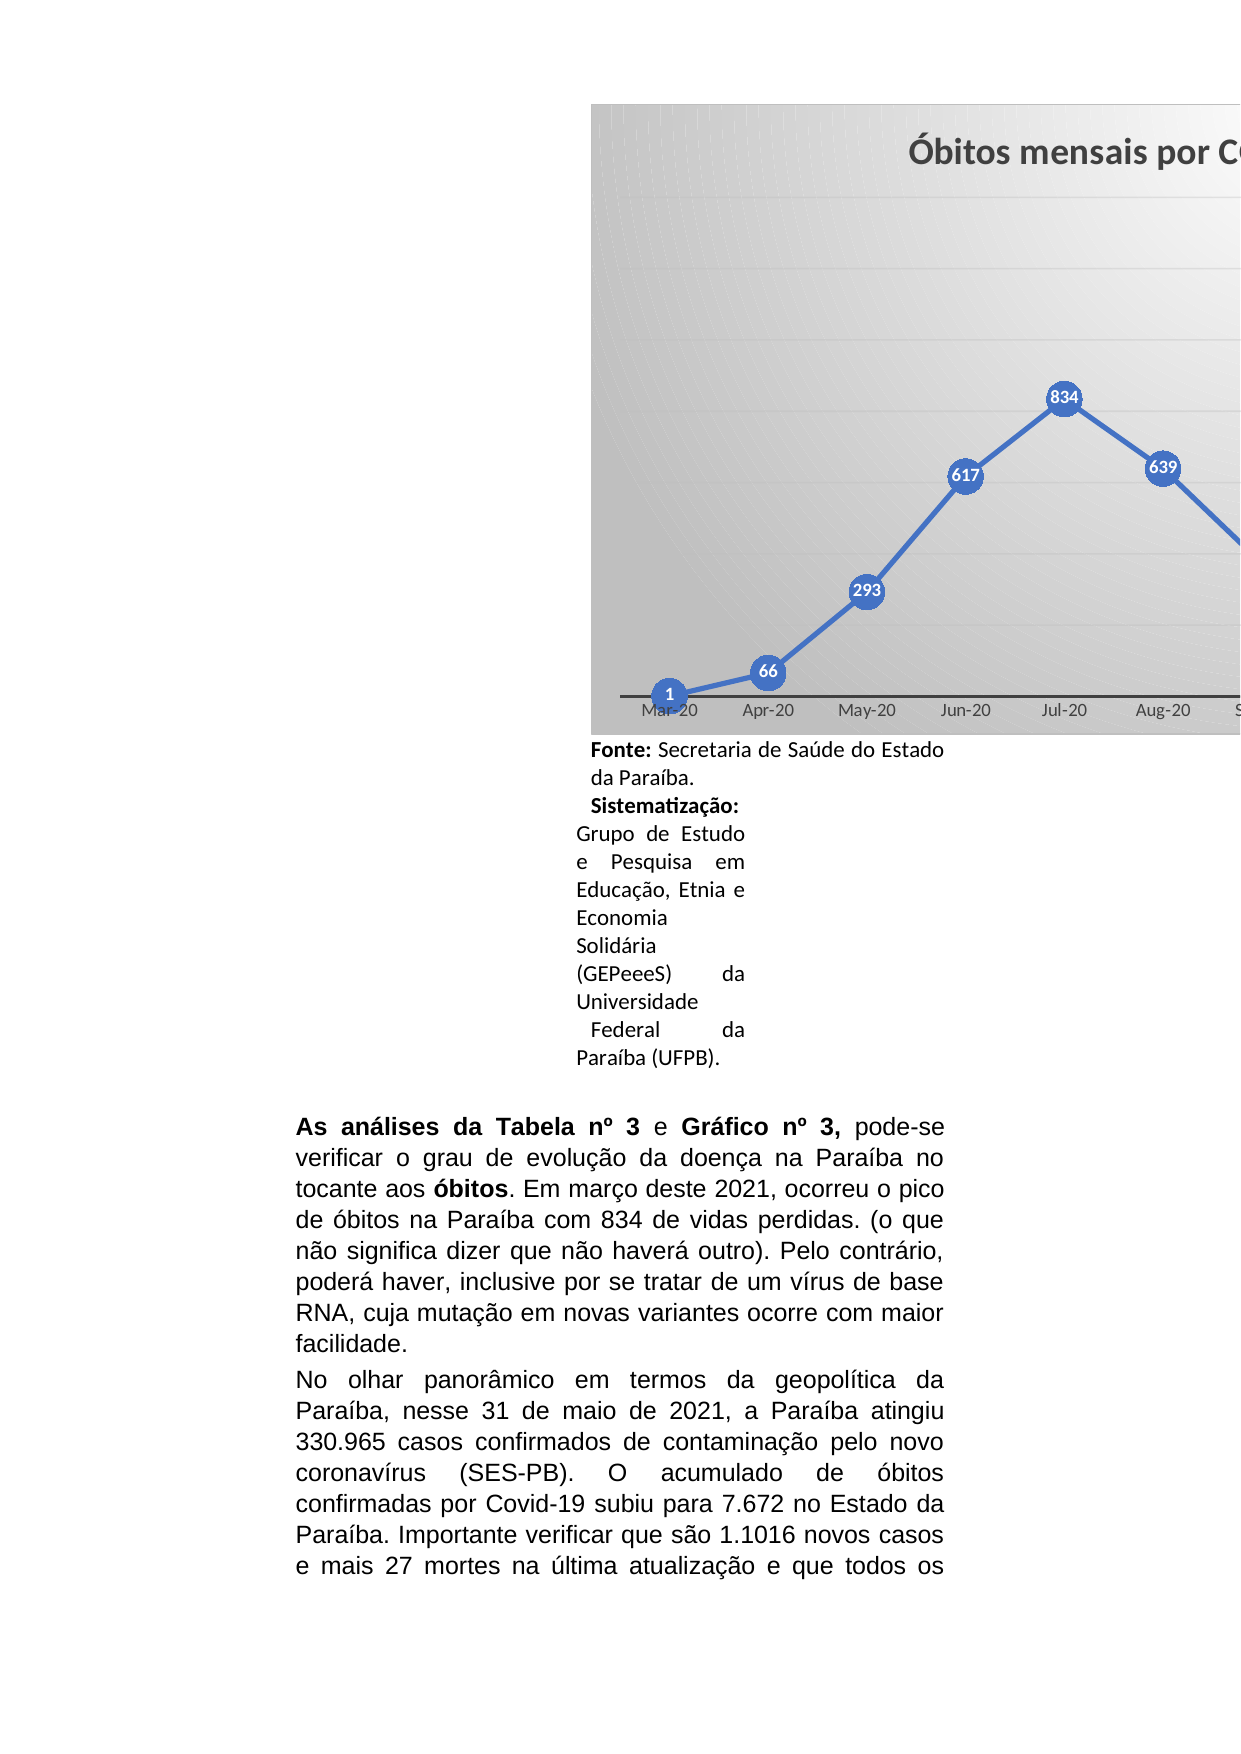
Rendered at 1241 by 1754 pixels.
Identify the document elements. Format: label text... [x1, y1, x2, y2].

text Sistematização: Grupo de Estudo e Pesquisa em Educação, Etnia e Economia Solidária (GEPeeeS) da Universidade [576, 791, 745, 1015]
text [295, 1365, 945, 1580]
text Fonte: Secretaria de Saúde do Estado da Paraíba. [591, 735, 945, 791]
text Federal da Paraíba (UFPB). [576, 1015, 745, 1071]
text As análises da Tabela nº 3 e Gráfico nº 3, pode-se verificar o grau de evolução da doença na Paraíba no tocante aos óbitos. Em março deste 2021, ocorreu o pico de óbitos na Paraíba com 834 de vidas perdidas. (o que não significa dizer que não haverá outro). Pelo contrário, poderá haver, inclusive por se tratar de um vírus de base RNA, cuja mutação em novas variantes ocorre com maior facilidade. [295, 1112, 945, 1358]
